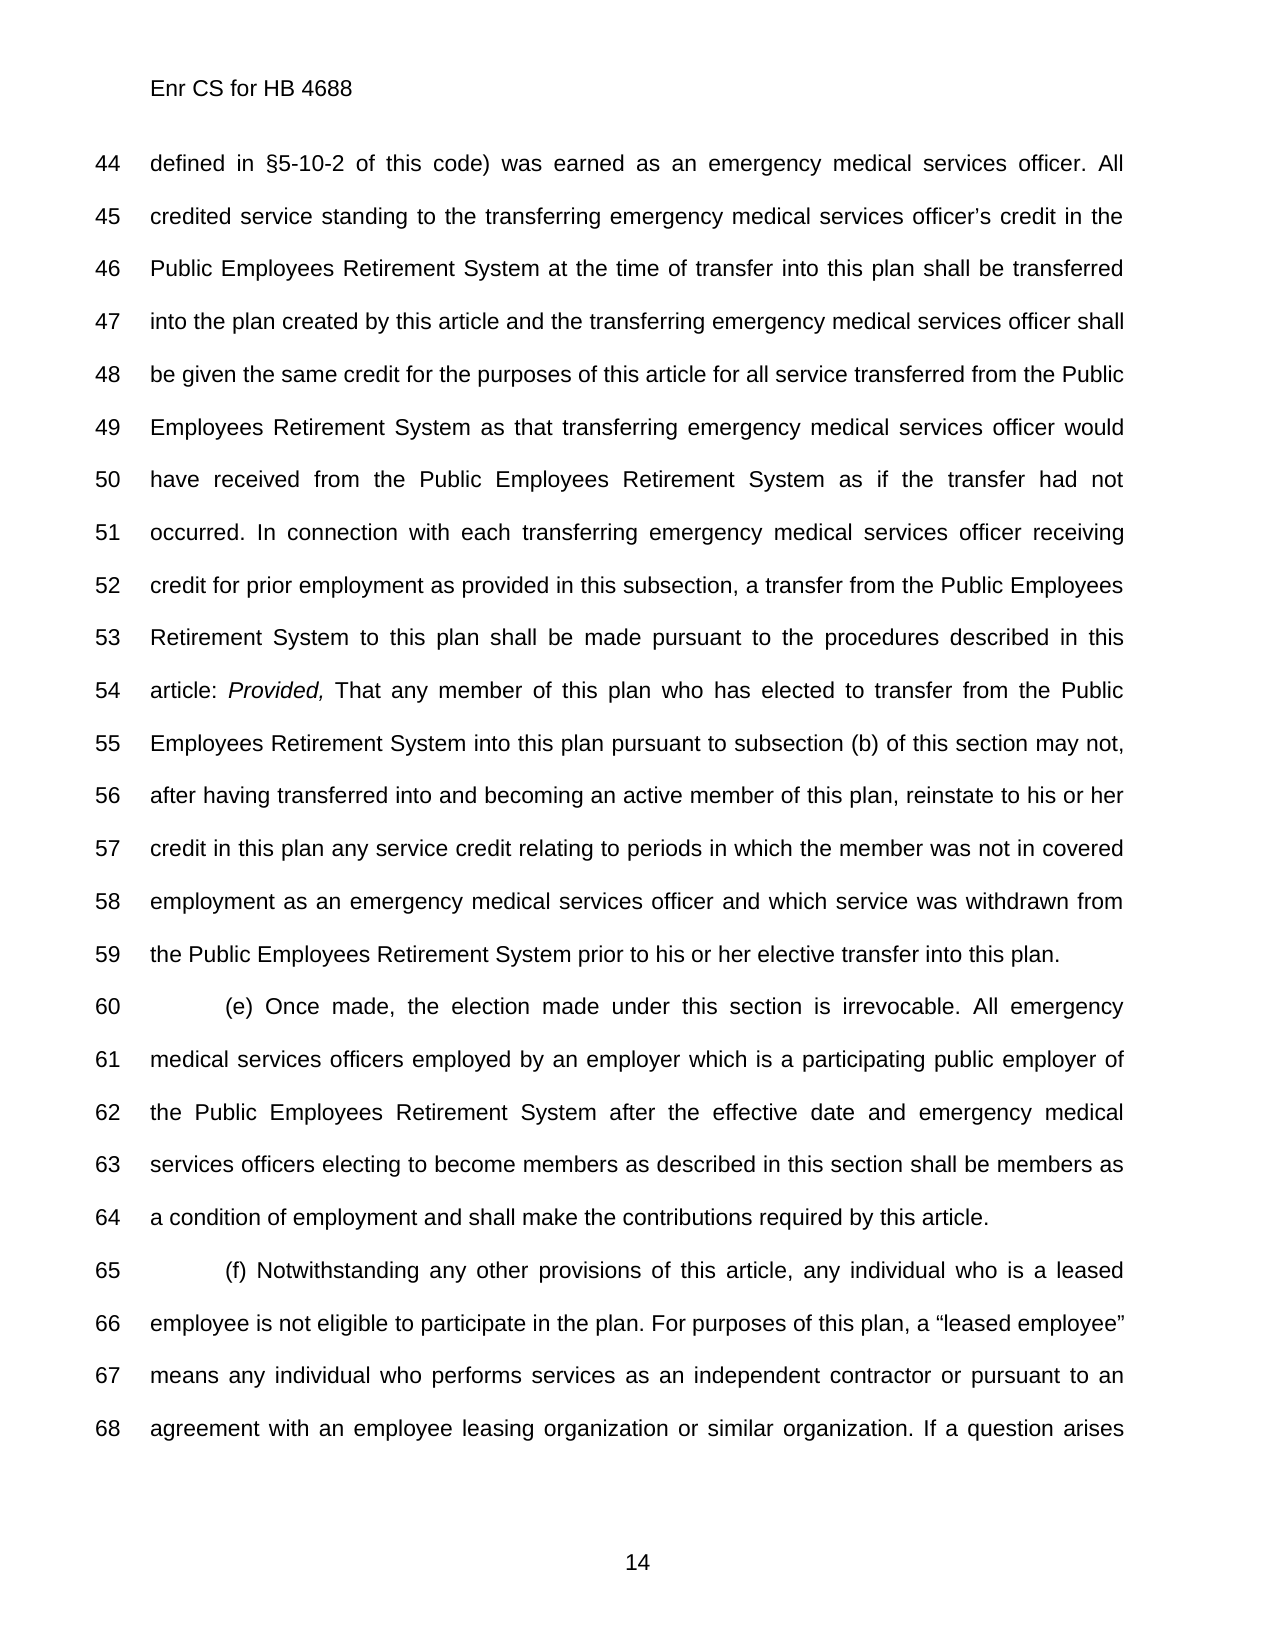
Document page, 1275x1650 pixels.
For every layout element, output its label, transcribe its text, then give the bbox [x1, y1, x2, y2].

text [150, 1257, 1125, 1441]
text (e) Once made, the election made under this section is irrevocable. All emergency medical services officers employed by an employer which is a participating public employer of the Public Employees Retirement System after the effective date and emergency medical services officers electing to become members as described in this section shall be members as a condition of employment and shall make the contributions required by this article. [150, 993, 1125, 1231]
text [150, 150, 1125, 967]
